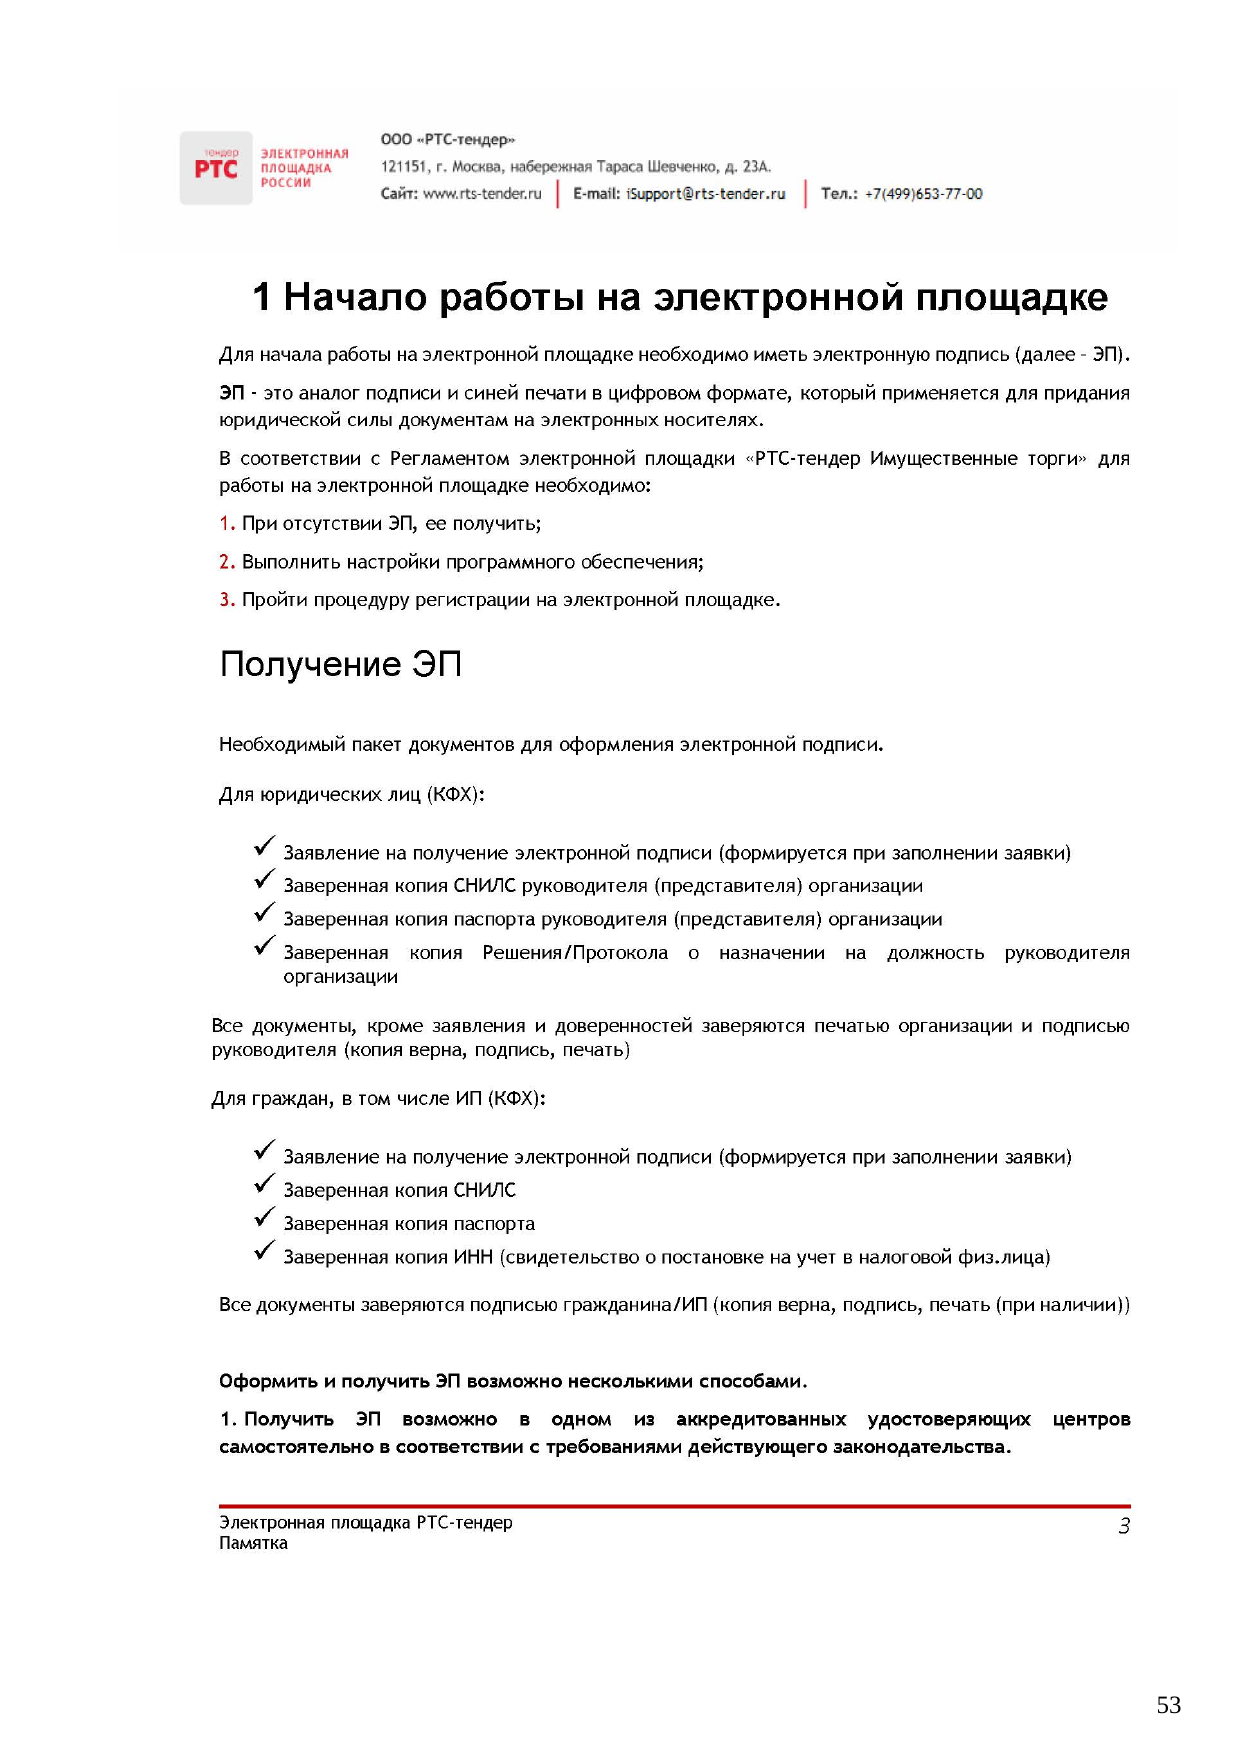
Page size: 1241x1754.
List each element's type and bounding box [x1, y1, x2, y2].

picture [118, 88, 1181, 1591]
